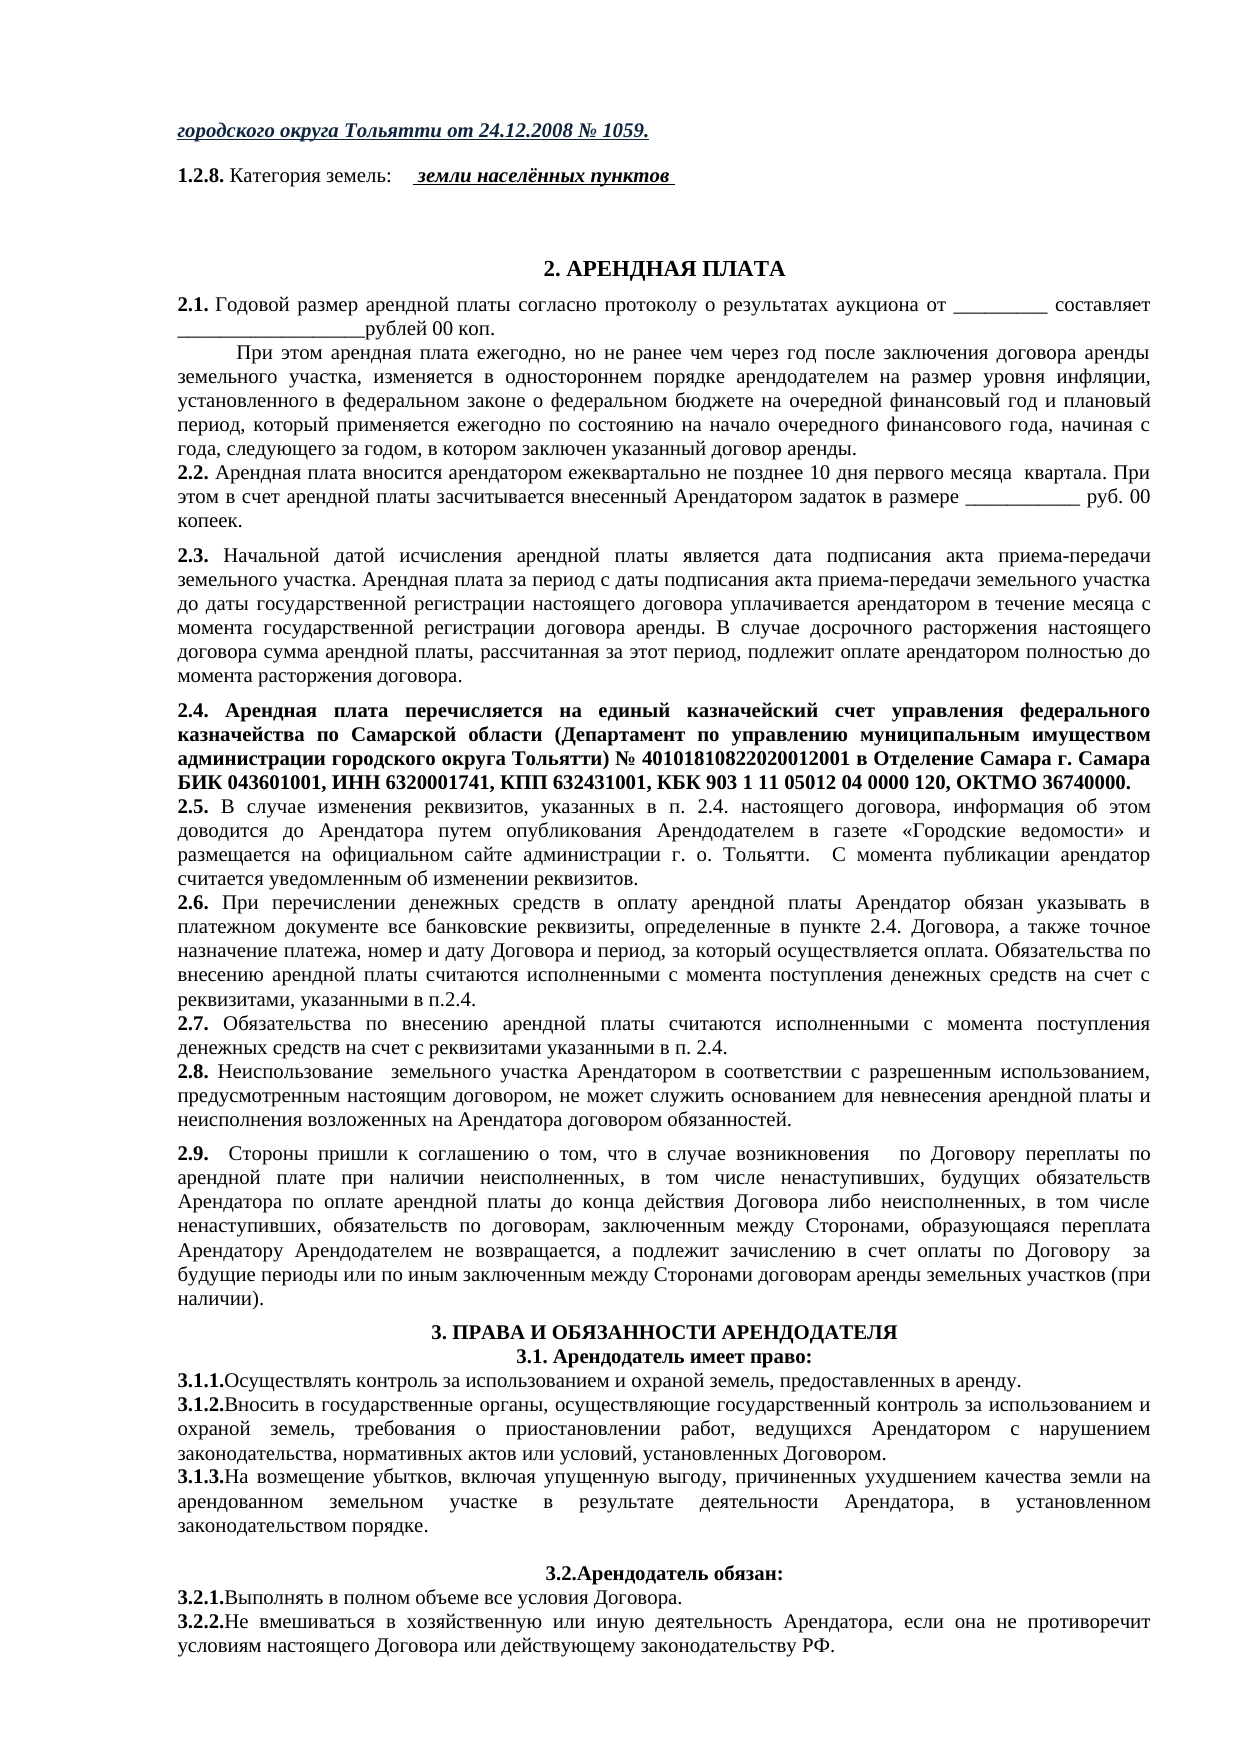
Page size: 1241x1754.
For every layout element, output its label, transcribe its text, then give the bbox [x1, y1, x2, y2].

text 2.9. Стороны пришли к соглашению о том, что в случае возникновения по Договору переплаты по арендной плате при наличии неисполненных, в том числе ненаступивших, будущих обязательств Арендатора по оплате арендной платы до конца действия Договора либо неисполненных, в том числе ненаступивших, обязательств по договорам, заключенным между Сторонами, образующаяся переплата Арендатору Арендодателем не возвращается, а подлежит зачислению в счет оплаты по Договору за будущие периоды или по иным заключенным между Сторонами договорам аренды земельных участков (при наличии). [177, 1141, 1152, 1310]
text При этом арендная плата ежегодно, но не ранее чем через год после заключения договора аренды земельного участка, изменяется в одностороннем порядке арендодателем на размер уровня инфляции, установленного в федеральном законе о федеральном бюджете на очередной финансовый год и плановый период, который применяется ежегодно по состоянию на начало очередного финансового года, начиная с года, следующего за годом, в котором заключен указанный договор аренды. [177, 340, 1152, 460]
list Годовой размер арендной платы согласно протоколу о результатах аукциона от _________ составляет __________________рублей 00 коп. [177, 292, 1152, 340]
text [177, 118, 1152, 142]
text 2. АРЕНДНАЯ ПЛАТА [177, 255, 1152, 281]
text 3.2.Арендодатель обязан: [177, 1561, 1152, 1585]
text 3.1.2.Вносить в государственные органы, осуществляющие государственный контроль за использованием и охраной земель, требования о приостановлении работ, ведущихся Арендатором с нарушением законодательства, нормативных актов или условий, установленных Договором. [177, 1392, 1152, 1464]
text 2.5. В случае изменения реквизитов, указанных в п. 2.4. настоящего договора, информация об этом доводится до Арендатора путем опубликования Арендодателем в газете «Городские ведомости» и размещается на официальном сайте администрации г. о. Тольятти. С момента публикации арендатор считается уведомленным об изменении реквизитов. [177, 794, 1152, 890]
text 3.1.1.Осуществлять контроль за использованием и охраной земель, предоставленных в аренду. [177, 1368, 1152, 1392]
text 1.2.8. Категория земель: земли населённых пунктов [177, 163, 1152, 187]
text 2.3. Начальной датой исчисления арендной платы является дата подписания акта приема-передачи земельного участка. Арендная плата за период с даты подписания акта приема-передачи земельного участка до даты государственной регистрации настоящего договора уплачивается арендатором в течение месяца с момента государственной регистрации договора аренды. В случае досрочного расторжения настоящего договора сумма арендной платы, рассчитанная за этот период, подлежит оплате арендатором полностью до момента расторжения договора. [177, 543, 1152, 687]
list Арендная плата вносится арендатором ежеквартально не позднее 10 дня первого месяца квартала. При этом в счет арендной платы засчитывается внесенный Арендатором задаток в размере ___________ руб. 00 копеек. [177, 460, 1152, 532]
text 3. ПРАВА И ОБЯЗАННОСТИ АРЕНДОДАТЕЛЯ [177, 1320, 1152, 1344]
text 2.8. Неиспользование земельного участка Арендатором в соответствии с разрешенным использованием, предусмотренным настоящим договором, не может служить основанием для невнесения арендной платы и неисполнения возложенных на Арендатора договором обязанностей. [177, 1059, 1152, 1131]
text 2.6. При перечислении денежных средств в оплату арендной платы Арендатор обязан указывать в платежном документе все банковские реквизиты, определенные в пункте 2.4. Договора, а также точное назначение платежа, номер и дату Договора и период, за который осуществляется оплата. Обязательства по внесению арендной платы считаются исполненными с момента поступления денежных средств на счет с реквизитами, указанными в п.2.4. [177, 890, 1152, 1011]
text 3.2.1.Выполнять в полном объеме все условия Договора. [177, 1585, 1152, 1609]
text 2.7. Обязательства по внесению арендной платы считаются исполненными с момента поступления денежных средств на счет с реквизитами указанными в п. 2.4. [177, 1011, 1152, 1059]
text 2.4. Арендная плата перечисляется на единый казначейский счет управления федерального казначейства по Самарской области (Департамент по управлению муниципальным имуществом администрации городского округа Тольятти) № 40101810822020012001 в Отделение Самара г. Самара БИК 043601001, ИНН 6320001741, КПП 632431001, КБК 903 1 11 05012 04 0000 120, ОКТМО 36740000. [177, 698, 1152, 794]
text 3.2.2.Не вмешиваться в хозяйственную или иную деятельность Арендатора, если она не противоречит условиям настоящего Договора или действующему законодательству РФ. [177, 1609, 1152, 1657]
text 3.1.3.На возмещение убытков, включая упущенную выгоду, причиненных ухудшением качества земли на арендованном земельном участке в результате деятельности Арендатора, в установленном законодательством порядке. [177, 1464, 1152, 1537]
text 3.1. Арендодатель имеет право: [177, 1344, 1152, 1368]
